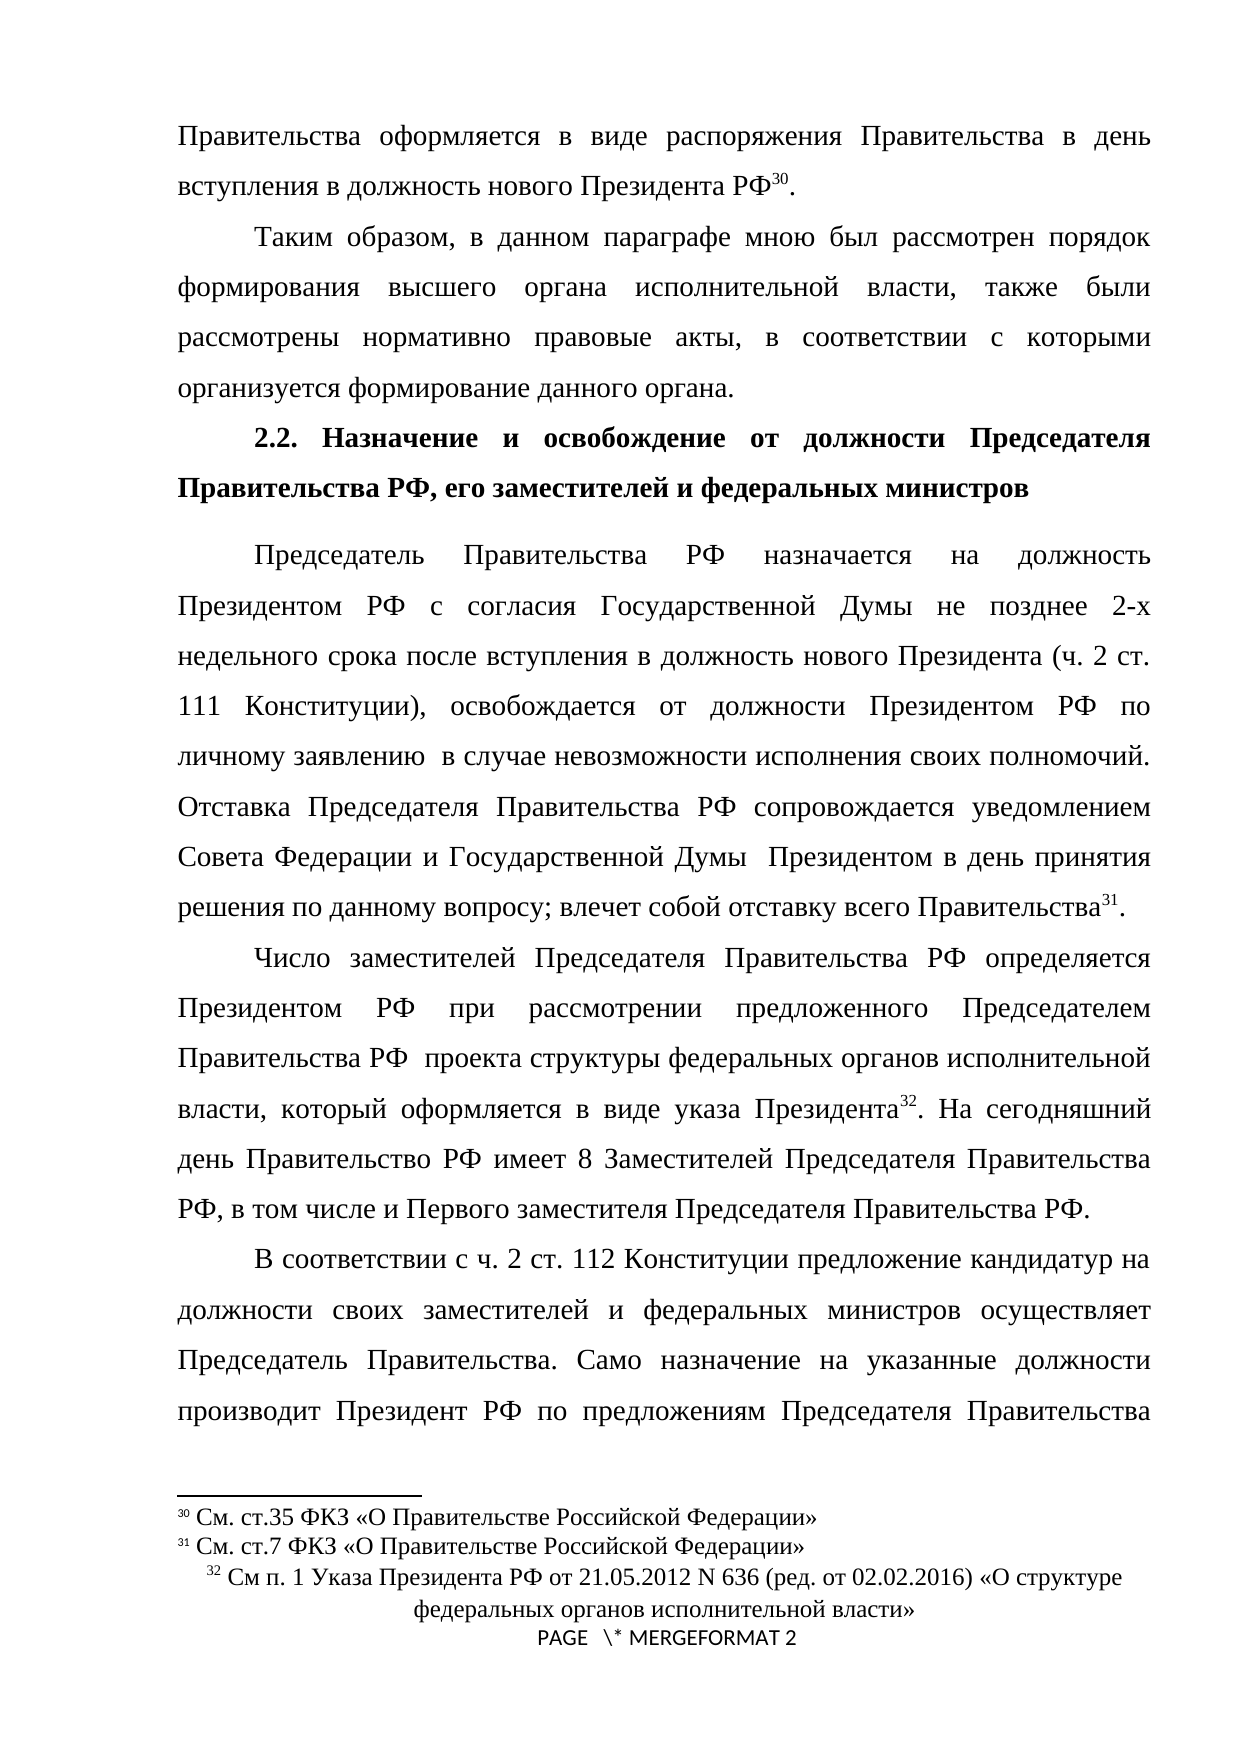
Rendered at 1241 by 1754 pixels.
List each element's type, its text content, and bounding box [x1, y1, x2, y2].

text Председатель Правительства РФ назначается на должность Президентом РФ с согласия Государственной Думы не позднее 2-х недельного срока после вступления в должность нового Президента (ч. 2 ст. 111 Конституции), освобождается от должности Президентом РФ по личному заявлению в случае невозможности исполнения своих полномочий. Отставка Председателя Правительства РФ сопровождается уведомлением Совета Федерации и Государственной Думы Президентом в день принятия решения по данному вопросу; влечет собой отставку всего Правительства. [177, 537, 1152, 923]
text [177, 118, 1152, 202]
text Таким образом, в данном параграфе мною был рассмотрен порядок формирования высшего органа исполнительной власти, также были рассмотрены нормативно правовые акты, в соответствии с которыми организуется формирование данного органа. [177, 219, 1152, 403]
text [177, 1242, 1152, 1426]
text 2.2. Назначение и освобождение от должности Председателя Правительства РФ, его заместителей и федеральных министров [177, 420, 1152, 504]
text Число заместителей Председателя Правительства РФ определяется Президентом РФ при рассмотрении предложенного Председателем Правительства РФ проекта структуры федеральных органов исполнительной власти, который оформляется в виде указа Президента. На сегодняшний день Правительство РФ имеет 8 Заместителей Председателя Правительства РФ, в том числе и Первого заместителя Председателя Правительства РФ. [177, 940, 1152, 1225]
